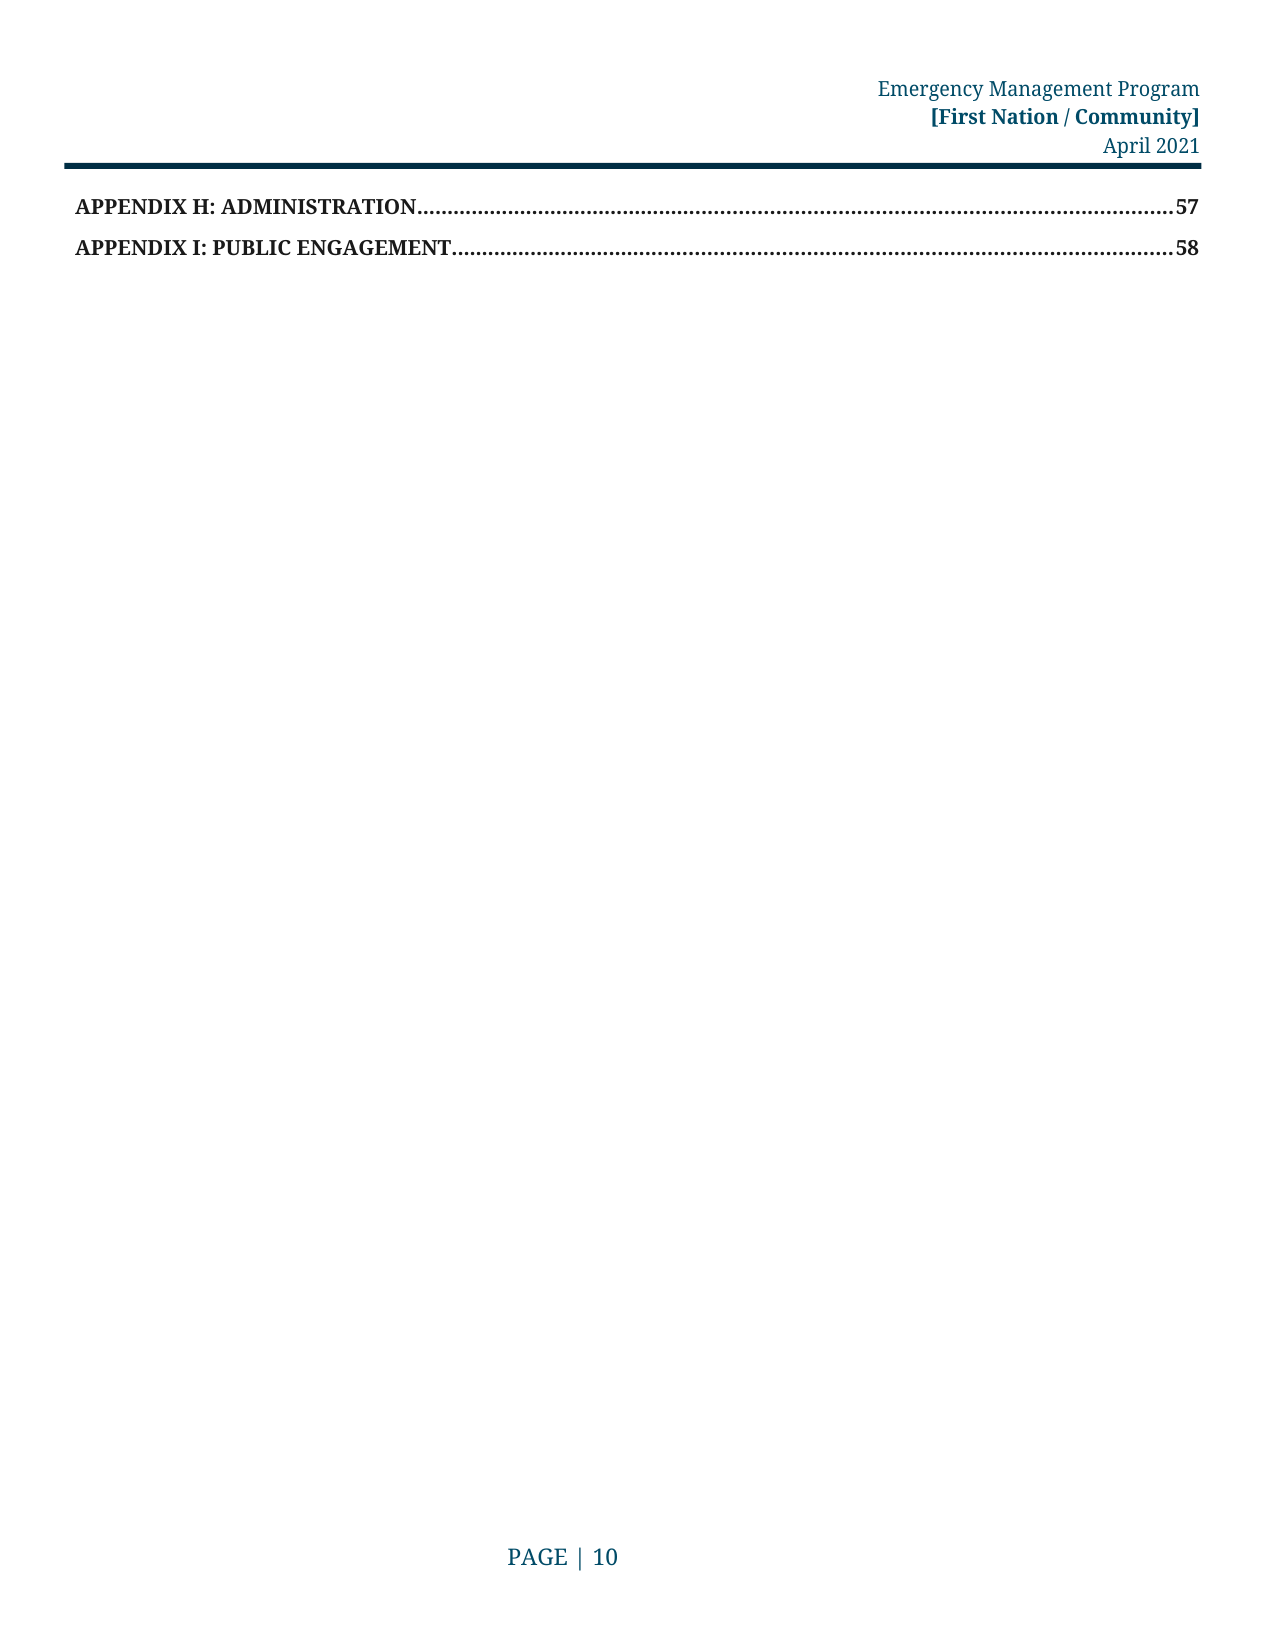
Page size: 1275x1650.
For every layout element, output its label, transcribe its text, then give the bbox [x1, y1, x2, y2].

text Appendix I: Public Engagement 58 [75, 233, 1200, 262]
text Appendix H: Administration 57 [75, 192, 1200, 221]
